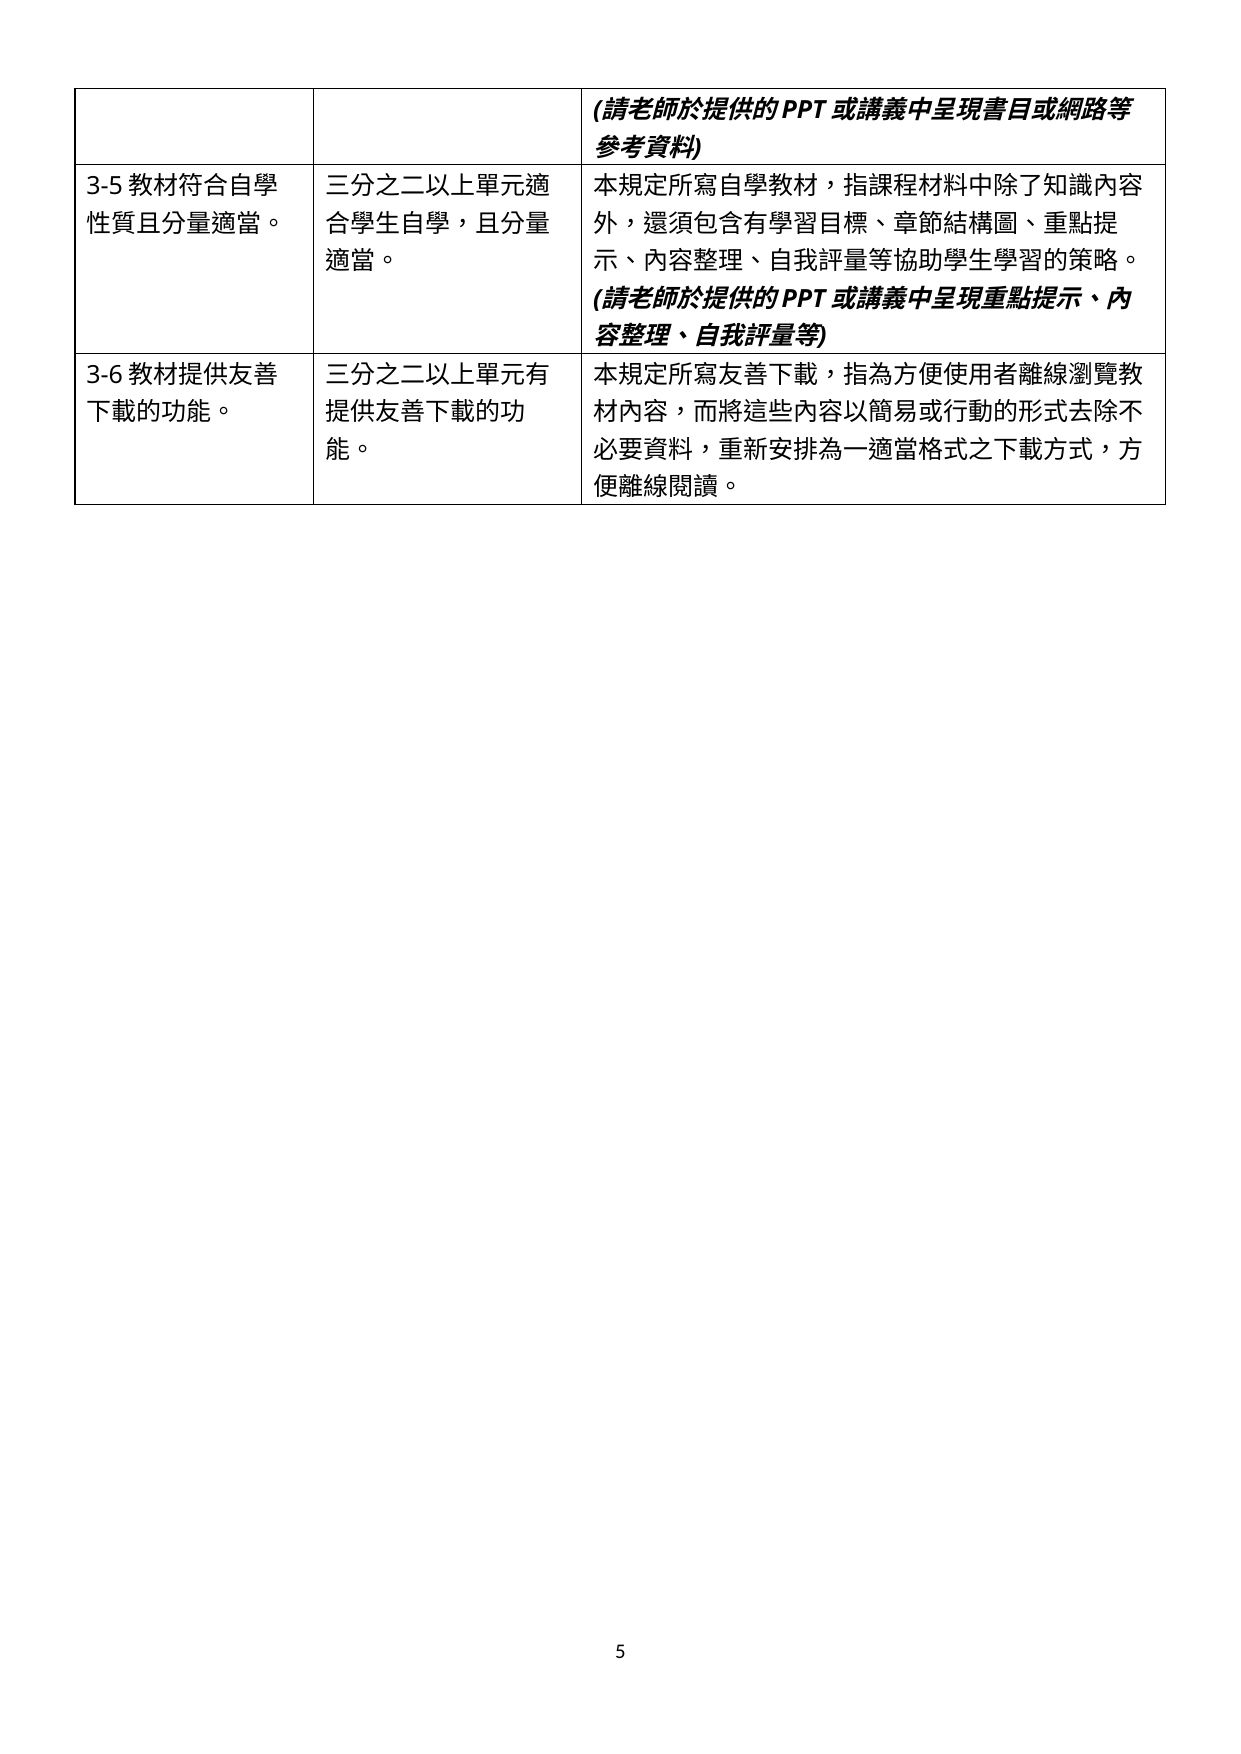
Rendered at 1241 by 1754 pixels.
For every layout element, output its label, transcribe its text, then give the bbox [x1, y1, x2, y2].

table_cell 三分之二以上單元適合學生自學，且分量適當。 [314, 165, 581, 352]
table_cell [76, 89, 313, 164]
table_cell 3-5教材符合自學性質且分量適當。 [76, 165, 313, 352]
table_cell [582, 89, 1165, 164]
table_cell 本規定所寫自學教材，指課程材料中除了知識內容外，還須包含有學習目標、章節結構圖、重點提示、內容整理、自我評量等協助學生學習的策略。 (請老師於提供的PPT或講義中呈現重點提示、內容整理、自我評量等) [582, 165, 1165, 352]
table_cell 3-6教材提供友善下載的功能。 [76, 354, 313, 503]
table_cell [314, 89, 581, 164]
table_cell 本規定所寫友善下載，指為方便使用者離線瀏覽教材內容，而將這些內容以簡易或行動的形式去除不必要資料，重新安排為一適當格式之下載方式，方便離線閱讀。 [582, 354, 1165, 503]
table_cell 三分之二以上單元有提供友善下載的功能。 [314, 354, 581, 503]
